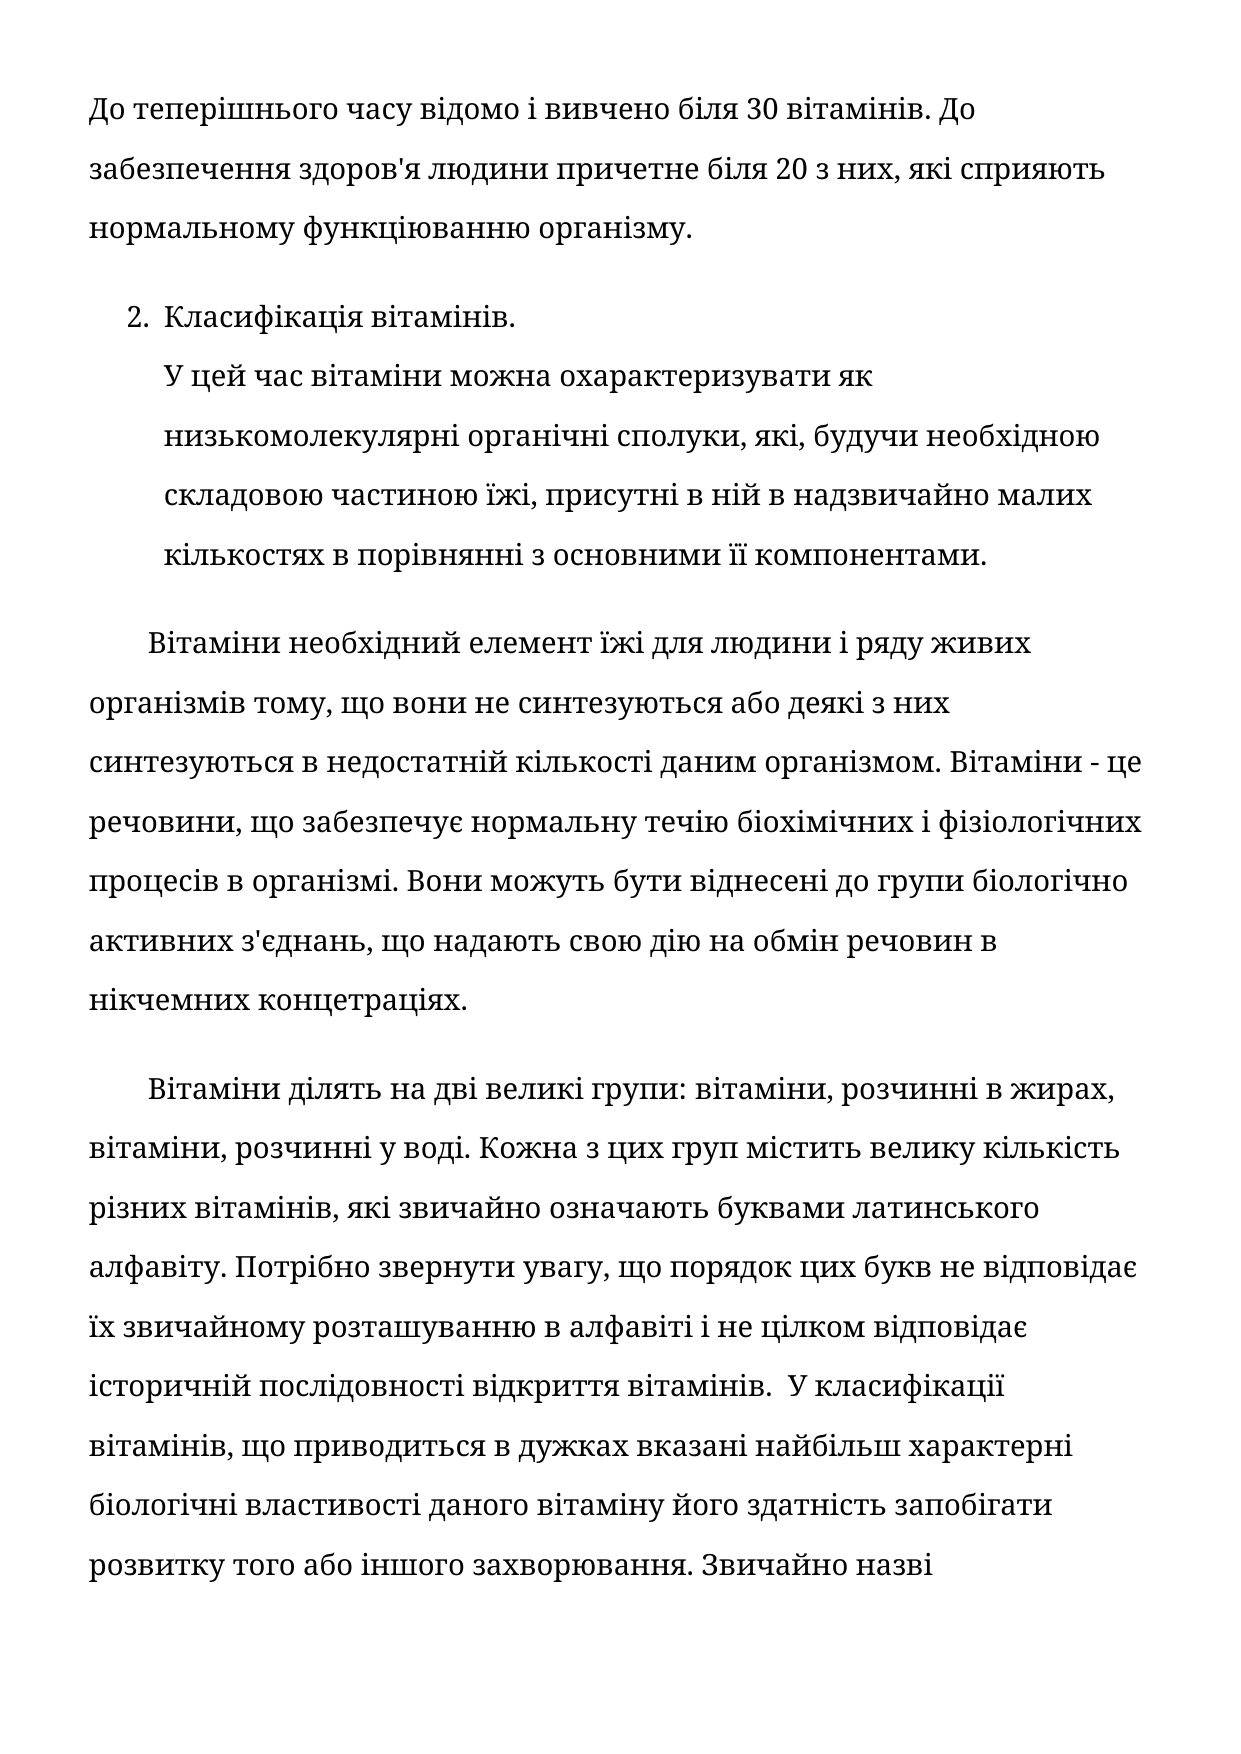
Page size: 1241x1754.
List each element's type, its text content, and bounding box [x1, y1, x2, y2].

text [89, 89, 1152, 247]
text Вітаміни необхідний елемент їжі для людини і ряду живих організмів тому, що вони не синтезуються або деякі з них синтезуються в недостатній кількості даним організмом. Вітаміни - це речовини, що забезпечує нормальну течію біохімічних і фізіологічних процесів в організмі. Вони можуть бути віднесені до групи біологічно активних з'єднань, що надають свою дію на обмін речовин в нікчемних концетраціях. [89, 623, 1152, 1019]
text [89, 1068, 1152, 1584]
list Класифікація вітамінів. [126, 296, 1152, 336]
list У цей час вітаміни можна охарактеризувати як низькомолекулярні органічні сполуки, які, будучи необхідною складовою частиною їжі, присутні в ній в надзвичайно малих кількостях в порівнянні з основними її компонентами. [164, 356, 1152, 574]
